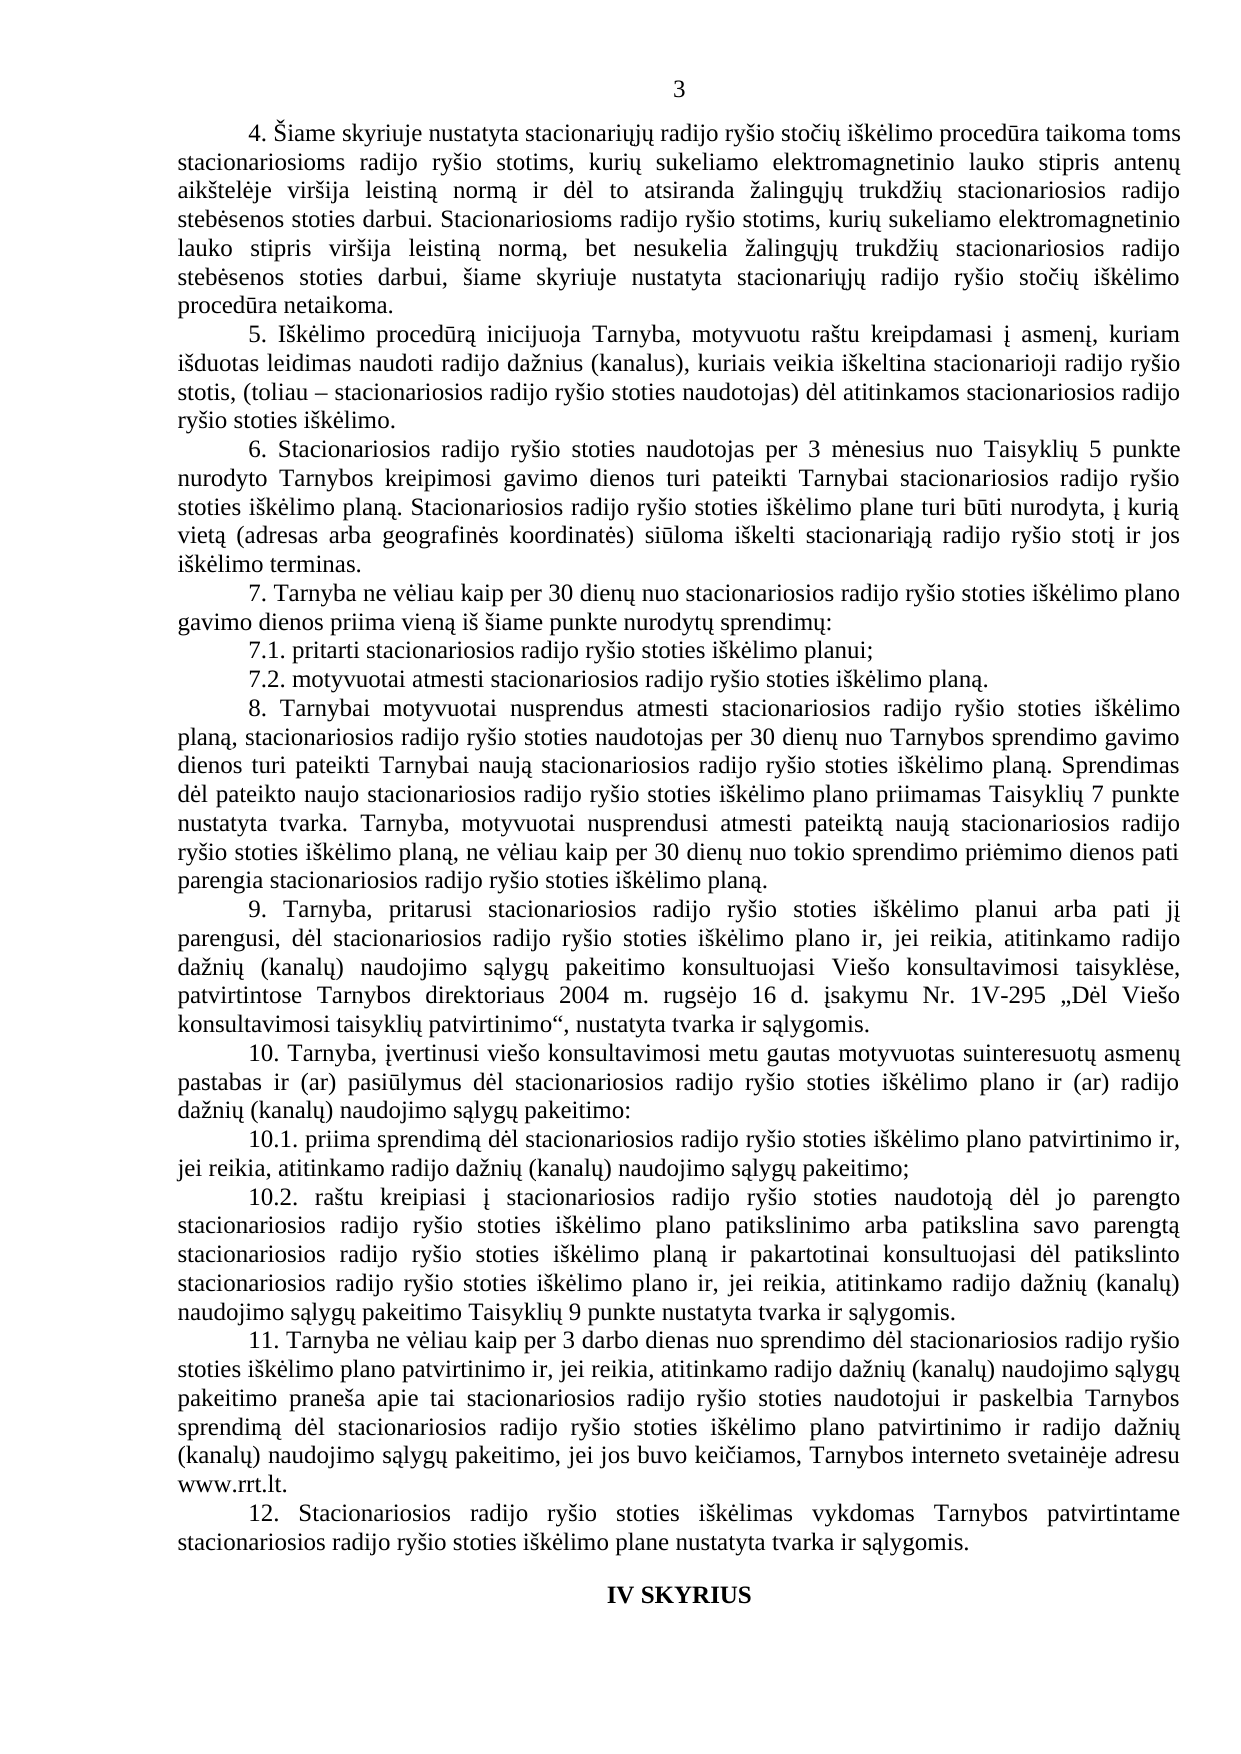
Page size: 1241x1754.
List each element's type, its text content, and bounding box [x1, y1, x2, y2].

text 5. Iškėlimo procedūrą inicijuoja Tarnyba, motyvuotu raštu kreipdamasi į asmenį, kuriam išduotas leidimas naudoti radijo dažnius (kanalus), kuriais veikia iškeltina stacionarioji radijo ryšio stotis, (toliau – stacionariosios radijo ryšio stoties naudotojas) dėl atitinkamos stacionariosios radijo ryšio stoties iškėlimo. [177, 319, 1181, 434]
text 7.1. pritarti stacionariosios radijo ryšio stoties iškėlimo planui; [177, 636, 1181, 664]
text 8. Tarnybai motyvuotai nusprendus atmesti stacionariosios radijo ryšio stoties iškėlimo planą, stacionariosios radijo ryšio stoties naudotojas per 30 dienų nuo Tarnybos sprendimo gavimo dienos turi pateikti Tarnybai naują stacionariosios radijo ryšio stoties iškėlimo planą. Sprendimas dėl pateikto naujo stacionariosios radijo ryšio stoties iškėlimo plano priimamas Taisyklių 7 punkte nustatyta tvarka. Tarnyba, motyvuotai nusprendusi atmesti pateiktą naują stacionariosios radijo ryšio stoties iškėlimo planą, ne vėliau kaip per 30 dienų nuo tokio sprendimo priėmimo dienos pati parengia stacionariosios radijo ryšio stoties iškėlimo planą. [177, 693, 1181, 894]
text 6. Stacionariosios radijo ryšio stoties naudotojas per 3 mėnesius nuo Taisyklių 5 punkte nurodyto Tarnybos kreipimosi gavimo dienos turi pateikti Tarnybai stacionariosios radijo ryšio stoties iškėlimo planą. Stacionariosios radijo ryšio stoties iškėlimo plane turi būti nurodyta, į kurią vietą (adresas arba geografinės koordinatės) siūloma iškelti stacionariąją radijo ryšio stotį ir jos iškėlimo terminas. [177, 434, 1181, 578]
text 7.2. motyvuotai atmesti stacionariosios radijo ryšio stoties iškėlimo planą. [177, 664, 1181, 693]
text 9. Tarnyba, pritarusi stacionariosios radijo ryšio stoties iškėlimo planui arba pati jį parengusi, dėl stacionariosios radijo ryšio stoties iškėlimo plano ir, jei reikia, atitinkamo radijo dažnių (kanalų) naudojimo sąlygų pakeitimo konsultuojasi Viešo konsultavimosi taisyklėse, patvirtintose Tarnybos direktoriaus 2004 m. rugsėjo 16 d. įsakymu Nr. 1V-295 „Dėl Viešo konsultavimosi taisyklių patvirtinimo“, nustatyta tvarka ir sąlygomis. [177, 894, 1181, 1038]
text 10. Tarnyba, įvertinusi viešo konsultavimosi metu gautas motyvuotas suinteresuotų asmenų pastabas ir (ar) pasiūlymus dėl stacionariosios radijo ryšio stoties iškėlimo plano ir (ar) radijo dažnių (kanalų) naudojimo sąlygų pakeitimo: [177, 1038, 1181, 1124]
text IV SKYRIUS [177, 1580, 1181, 1608]
text 11. Tarnyba ne vėliau kaip per 3 darbo dienas nuo sprendimo dėl stacionariosios radijo ryšio stoties iškėlimo plano patvirtinimo ir, jei reikia, atitinkamo radijo dažnių (kanalų) naudojimo sąlygų pakeitimo praneša apie tai stacionariosios radijo ryšio stoties naudotojui ir paskelbia Tarnybos sprendimą dėl stacionariosios radijo ryšio stoties iškėlimo plano patvirtinimo ir radijo dažnių (kanalų) naudojimo sąlygų pakeitimo, jei jos buvo keičiamos, Tarnybos interneto svetainėje adresu www.rrt.lt. [177, 1326, 1181, 1498]
text 4. Šiame skyriuje nustatyta stacionariųjų radijo ryšio stočių iškėlimo procedūra taikoma toms stacionariosioms radijo ryšio stotims, kurių sukeliamo elektromagnetinio lauko stipris antenų aikštelėje viršija leistiną normą ir dėl to atsiranda žalingųjų trukdžių stacionariosios radijo stebėsenos stoties darbui. Stacionariosioms radijo ryšio stotims, kurių sukeliamo elektromagnetinio lauko stipris viršija leistiną normą, bet nesukelia žalingųjų trukdžių stacionariosios radijo stebėsenos stoties darbui, šiame skyriuje nustatyta stacionariųjų radijo ryšio stočių iškėlimo procedūra netaikoma. [177, 118, 1181, 319]
text 12. Stacionariosios radijo ryšio stoties iškėlimas vykdomas Tarnybos patvirtintame stacionariosios radijo ryšio stoties iškėlimo plane nustatyta tvarka ir sąlygomis. [177, 1498, 1181, 1556]
text 7. Tarnyba ne vėliau kaip per 30 dienų nuo stacionariosios radijo ryšio stoties iškėlimo plano gavimo dienos priima vieną iš šiame punkte nurodytų sprendimų: [177, 578, 1181, 636]
text 10.2. raštu kreipiasi į stacionariosios radijo ryšio stoties naudotoją dėl jo parengto stacionariosios radijo ryšio stoties iškėlimo plano patikslinimo arba patikslina savo parengtą stacionariosios radijo ryšio stoties iškėlimo planą ir pakartotinai konsultuojasi dėl patikslinto stacionariosios radijo ryšio stoties iškėlimo plano ir, jei reikia, atitinkamo radijo dažnių (kanalų) naudojimo sąlygų pakeitimo Taisyklių 9 punkte nustatyta tvarka ir sąlygomis. [177, 1182, 1181, 1326]
text 10.1. priima sprendimą dėl stacionariosios radijo ryšio stoties iškėlimo plano patvirtinimo ir, jei reikia, atitinkamo radijo dažnių (kanalų) naudojimo sąlygų pakeitimo; [177, 1124, 1181, 1182]
